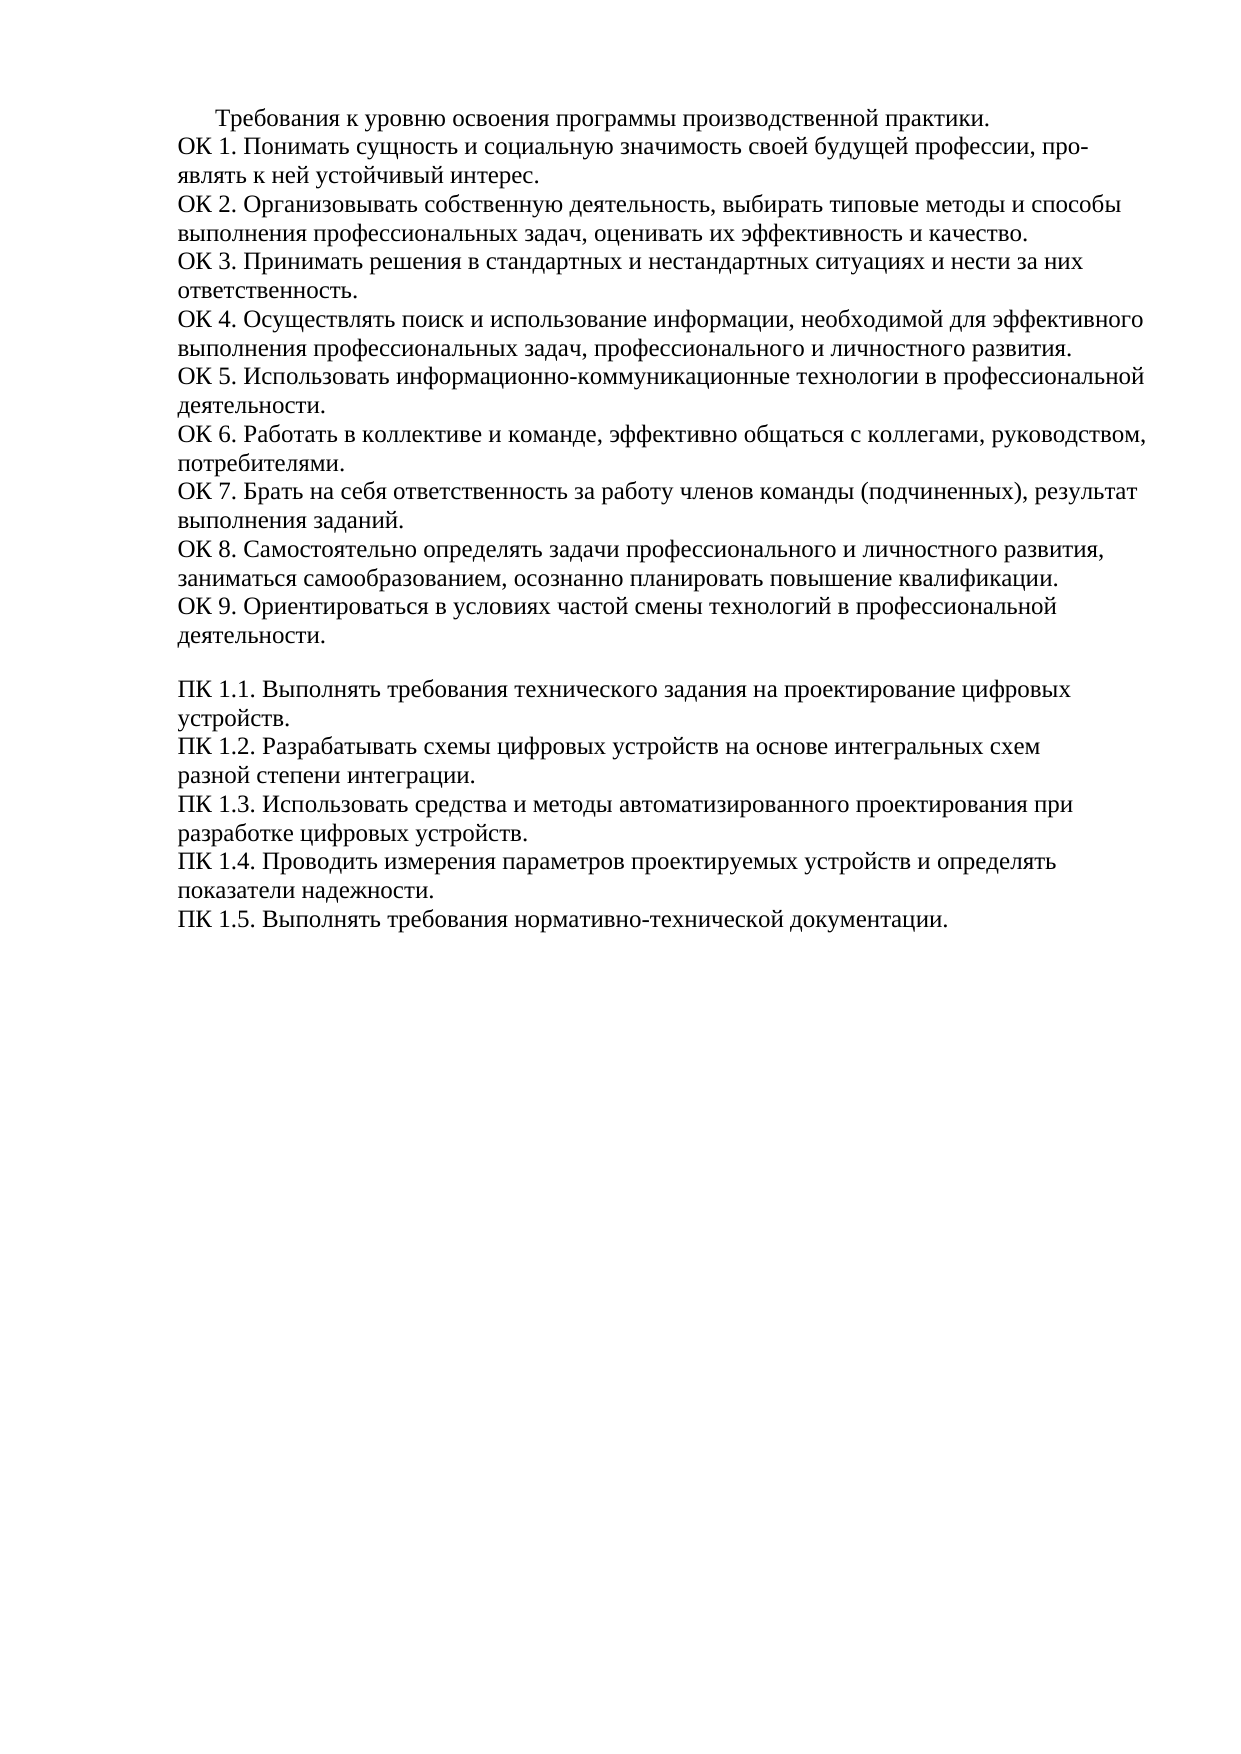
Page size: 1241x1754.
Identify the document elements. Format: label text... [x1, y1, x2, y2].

text ОК 7. Брать на себя ответственность за работу членов команды (подчиненных), результат выполнения заданий. [177, 476, 1152, 534]
text разной степени интеграции. [177, 760, 1152, 789]
text устройств. [177, 703, 1152, 731]
text разработке цифровых устройств. [177, 818, 1152, 846]
text ответственность. [177, 275, 1152, 304]
text ПК 1.1. Выполнять требования технического задания на проектирование цифровых [177, 674, 1152, 703]
text ОК 5. Использовать информационно-коммуникационные технологии в профессиональной деятельности. [177, 361, 1152, 419]
text ОК 8. Самостоятельно определять задачи профессионального и личностного развития, заниматься самообразованием, осознанно планировать повышение квалификации. [177, 534, 1152, 591]
text ПК 1.5. Выполнять требования нормативно-технической документации. [177, 904, 1152, 933]
text ПК 1.4. Проводить измерения параметров проектируемых устройств и определять [177, 846, 1152, 875]
text Требования к уровню освоения программы производственной практики. [177, 103, 1152, 131]
text ОК 3. Принимать решения в стандартных и нестандартных ситуациях и нести за них [177, 246, 1152, 275]
text деятельности. [177, 620, 1152, 649]
text ПК 1.3. Использовать средства и методы автоматизированного проектирования при [177, 789, 1152, 818]
text являть к ней устойчивый интерес. [177, 160, 1152, 189]
text показатели надежности. [177, 875, 1152, 904]
text ПК 1.2. Разрабатывать схемы цифровых устройств на основе интегральных схем [177, 731, 1152, 760]
text ОК 4. Осуществлять поиск и использование информации, необходимой для эффективного выполнения профессиональных задач, профессионального и личностного развития. [177, 304, 1152, 361]
text ОК 1. Понимать сущность и социальную значимость своей будущей профессии, про- [177, 131, 1152, 160]
text ОК 6. Работать в коллективе и команде, эффективно общаться с коллегами, руководством, потребителями. [177, 419, 1152, 476]
text ОК 2. Организовывать собственную деятельность, выбирать типовые методы и способы выполнения профессиональных задач, оценивать их эффективность и качество. [177, 189, 1152, 246]
text ОК 9. Ориентироваться в условиях частой смены технологий в профессиональной [177, 591, 1152, 620]
